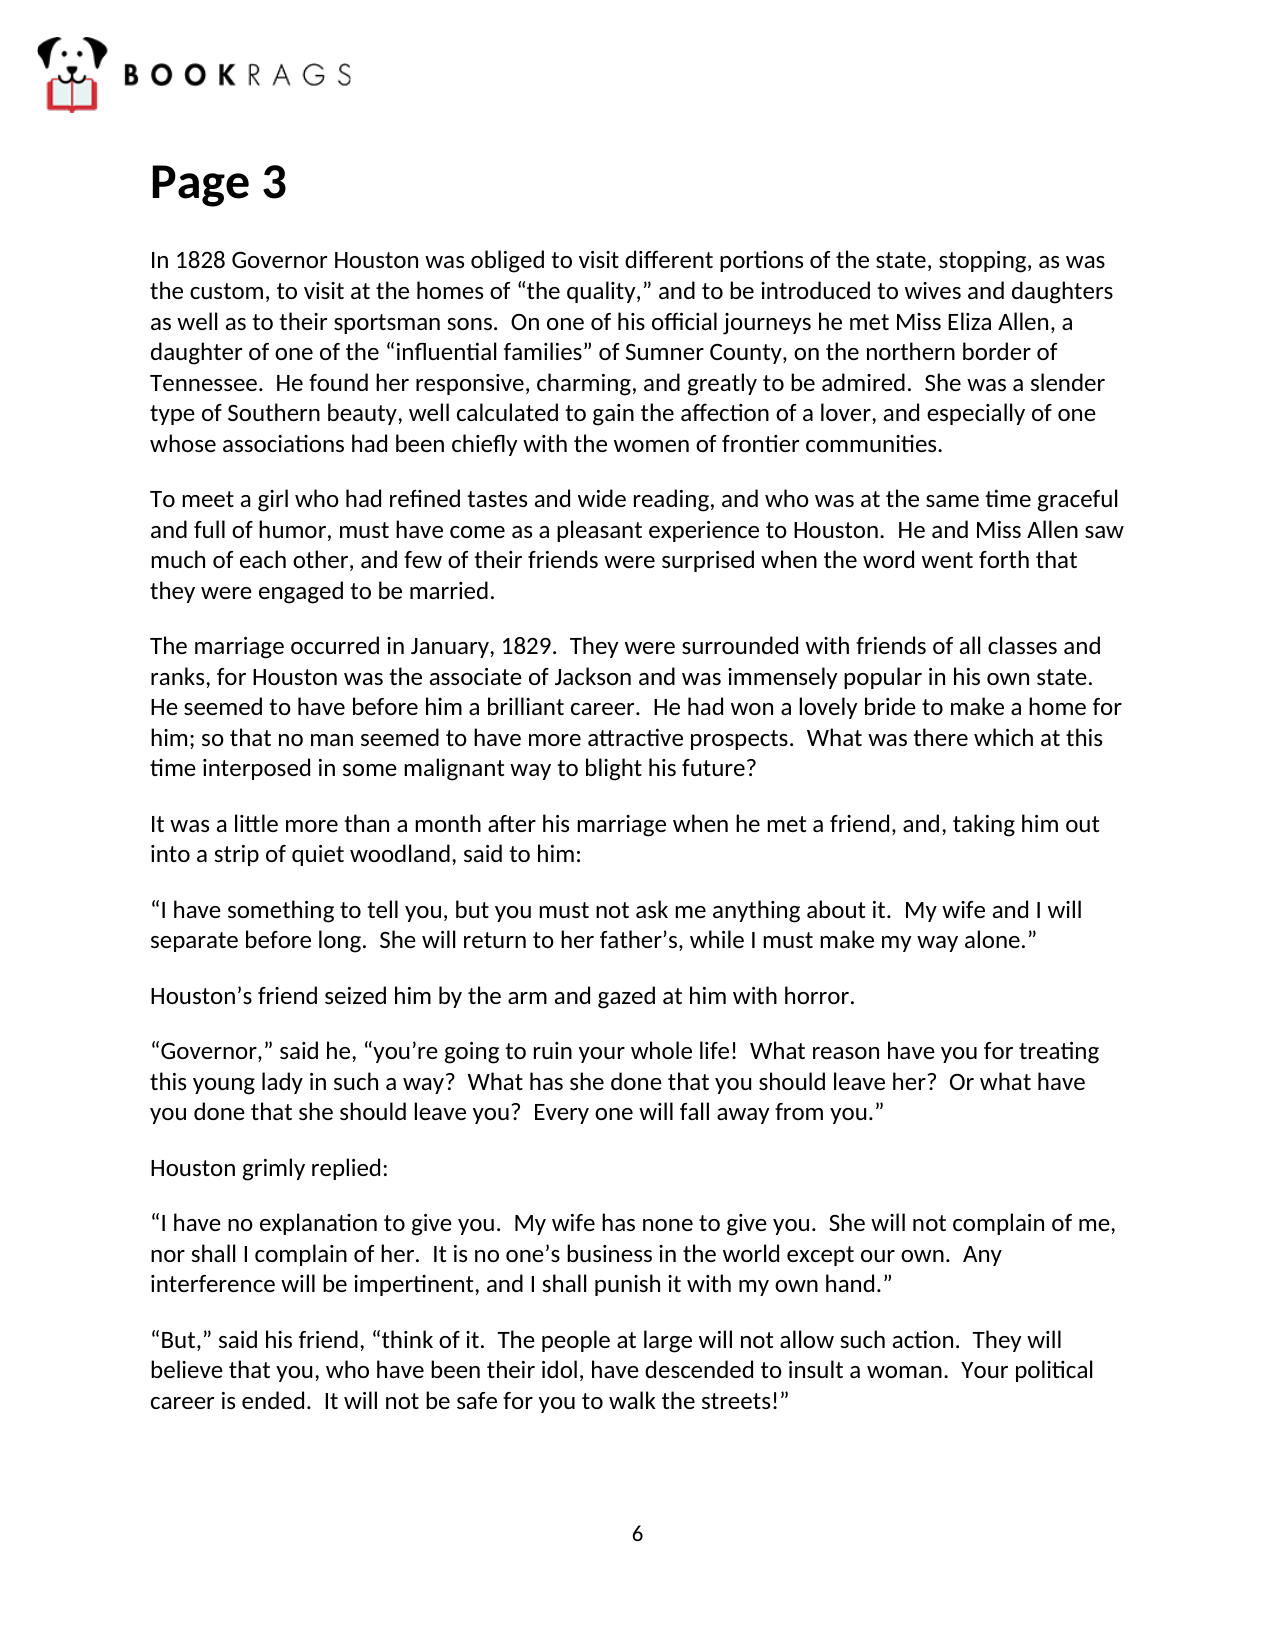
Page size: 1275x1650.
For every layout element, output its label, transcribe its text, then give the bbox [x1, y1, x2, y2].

text The marriage occurred in January, 1829. They were surrounded with friends of all classes and ranks, for Houston was the associate of Jackson and was immensely popular in his own state. He seemed to have before him a brilliant career. He had won a lovely bride to make a home for him; so that no man seemed to have more attractive prospects. What was there which at this time interposed in some malignant way to blight his future? [150, 630, 1125, 783]
text “I have no explanation to give you. My wife has none to give you. She will not complain of me, nor shall I complain of her. It is no one’s business in the world except our own. Any interference will be impertinent, and I shall punish it with my own hand.” [150, 1208, 1125, 1299]
text “I have something to tell you, but you must not ask me anything about it. My wife and I will separate before long. She will return to her father’s, while I must make my way alone.” [150, 894, 1125, 955]
text Page 3 [150, 150, 1125, 211]
text Houston’s friend seized him by the arm and gazed at him with horror. [150, 980, 1125, 1011]
text In 1828 Governor Houston was obliged to visit different portions of the state, stopping, as was the custom, to visit at the homes of “the quality,” and to be introduced to wives and daughters as well as to their sportsman sons. On one of his official journeys he met Miss Eliza Allen, a daughter of one of the “influential families” of Sumner County, on the northern border of Tennessee. He found her responsive, charming, and greatly to be admired. She was a slender type of Southern beauty, well calculated to gain the affection of a lover, and especially of one whose associations had been chiefly with the women of frontier communities. [150, 244, 1125, 458]
text It was a little more than a month after his marriage when he met a friend, and, taking him out into a strip of quiet woodland, said to him: [150, 808, 1125, 869]
text “Governor,” said he, “you’re going to ruin your whole life! What reason have you for treating this young lady in such a way? What has she done that you should leave her? Or what have you done that she should leave you? Every one will fall away from you.” [150, 1036, 1125, 1127]
text Houston grimly replied: [150, 1152, 1125, 1183]
text To meet a girl who had refined tastes and wide reading, and who was at the same time graceful and full of humor, must have come as a pleasant experience to Houston. He and Miss Allen saw much of each other, and few of their friends were surprised when the word went forth that they were engaged to be married. [150, 483, 1125, 605]
text “But,” said his friend, “think of it. The people at large will not allow such action. They will believe that you, who have been their idol, have descended to insult a woman. Your political career is ended. It will not be safe for you to walk the streets!” [150, 1324, 1125, 1416]
picture [37, 37, 351, 113]
